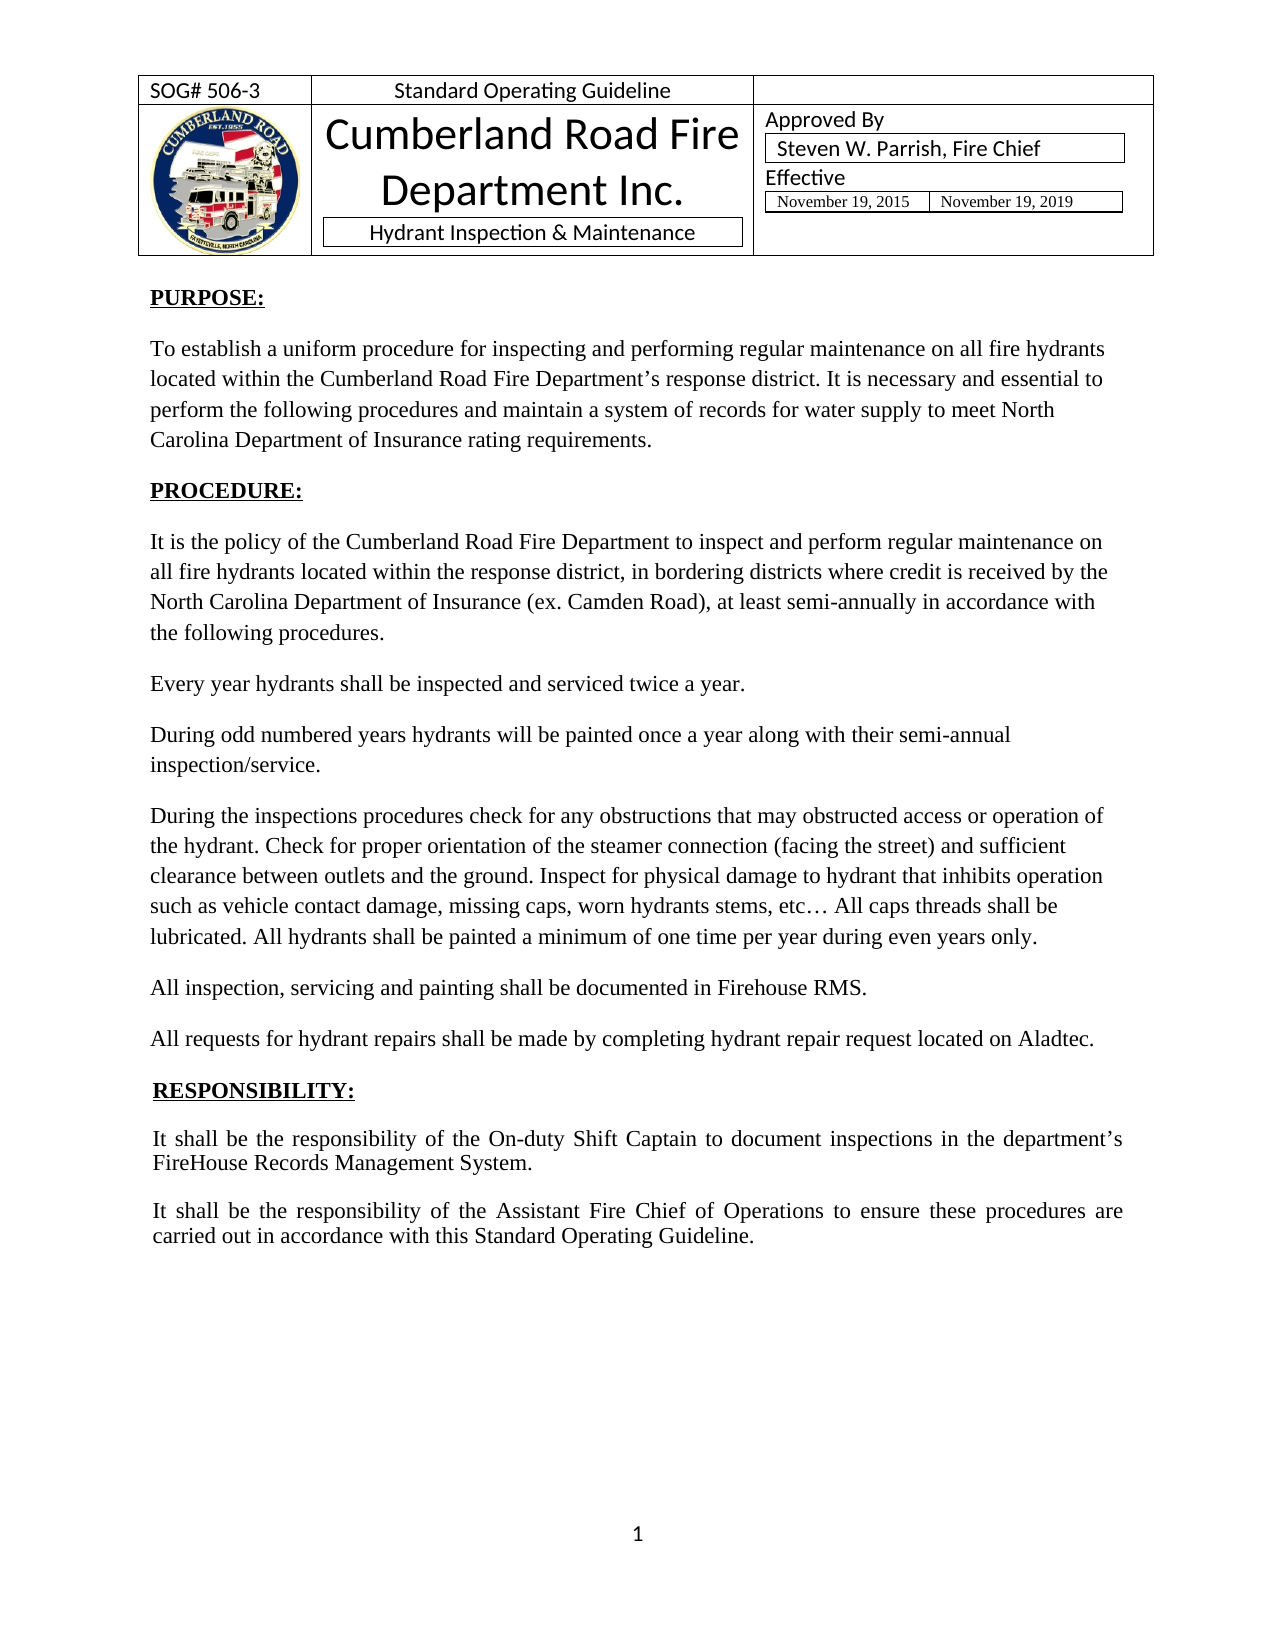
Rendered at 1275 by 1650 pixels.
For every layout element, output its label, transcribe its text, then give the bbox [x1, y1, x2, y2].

picture [150, 105, 300, 255]
text To establish a uniform procedure for inspecting and performing regular maintenance on all fire hydrants located within the Cumberland Road Fire Department’s response district. It is necessary and essential to perform the following procedures and maintain a system of records for water supply to meet North Carolina Department of Insurance rating requirements. [150, 335, 1125, 452]
text All requests for hydrant repairs shall be made by completing hydrant repair request located on Aladtec. [150, 1025, 1125, 1051]
text All inspection, servicing and painting shall be documented in Firehouse RMS. [150, 974, 1125, 1000]
text It shall be the responsibility of the Assistant Fire Chief of Operations to ensure these procedures are carried out in accordance with this Standard Operating Guideline. [152, 1199, 1124, 1248]
text Every year hydrants shall be inspected and serviced twice a year. [150, 669, 1125, 696]
text It is the policy of the Cumberland Road Fire Department to inspect and perform regular maintenance on all fire hydrants located within the response district, in bordering districts where credit is received by the North Carolina Department of Insurance (ex. Camden Road), at least semi-annually in accordance with the following procedures. [150, 528, 1125, 645]
text PURPOSE: [150, 284, 1125, 311]
text It shall be the responsibility of the On-duty Shift Captain to document inspections in the department’s FireHouse Records Management System. [152, 1127, 1124, 1176]
text PROCEDURE: [150, 477, 1125, 503]
text During odd numbered years hydrants will be painted once a year along with their semi-annual inspection/service. [150, 721, 1125, 777]
text RESPONSIBILITY: [152, 1078, 1124, 1103]
text During the inspections procedures check for any obstructions that may obstructed access or operation of the hydrant. Check for proper orientation of the steamer connection (facing the street) and sufficient clearance between outlets and the ground. Inspect for physical damage to hydrant that inhibits operation such as vehicle contact damage, missing caps, worn hydrants stems, etc… All caps threads shall be lubricated. All hydrants shall be painted a minimum of one time per year during even years only. [150, 802, 1125, 949]
